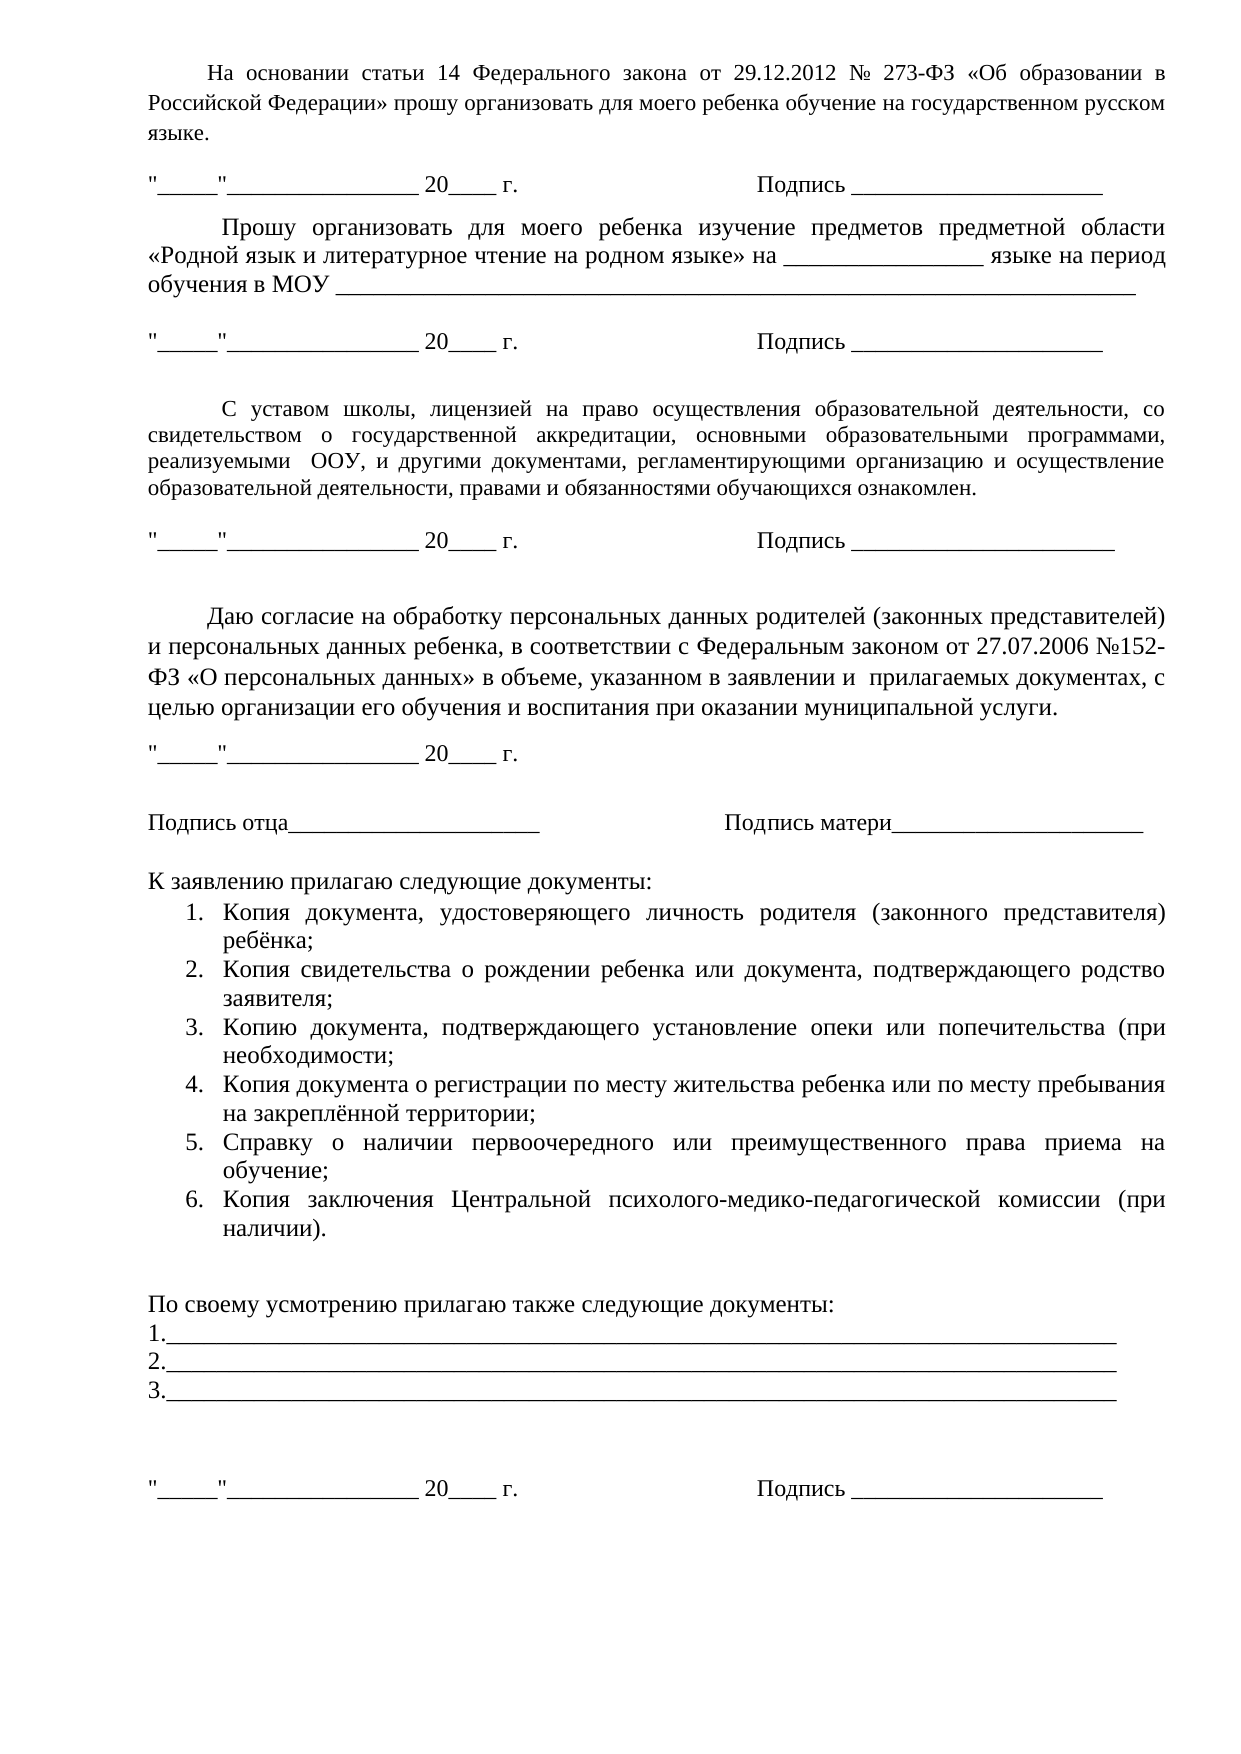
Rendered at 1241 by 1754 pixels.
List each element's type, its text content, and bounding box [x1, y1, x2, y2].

list Копия документа, удостоверяющего личность родителя (законного представителя) ребёнка; [185, 897, 1167, 954]
text К заявлению прилагаю следующие документы: [148, 866, 1167, 895]
text "_____"________________ 20____ г. [148, 739, 1167, 767]
text "_____"________________ 20____ г. Подпись _____________________ [148, 171, 1167, 198]
list Копия заключения Центральной психолого-медико-педагогической комиссии (при наличии). [185, 1184, 1167, 1242]
text Даю согласие на обработку персональных данных родителей (законных представителей) и персональных данных ребенка, в соответствии с Федеральным законом от 27.07.2006 №152-ФЗ «О персональных данных» в объеме, указанном в заявлении и прилагаемых документах, с целью организации его обучения и воспитания при оказании муниципальной услуги. [148, 601, 1167, 721]
list Копия свидетельства о рождении ребенка или документа, подтверждающего родство заявителя; [185, 954, 1167, 1012]
text Подпись отца_____________________ Подпись матери_____________________ [148, 808, 1167, 836]
text 2.____________________________________________________________________________ [148, 1346, 1167, 1375]
text 1.____________________________________________________________________________ [148, 1318, 1167, 1346]
text Прошу организовать для моего ребенка изучение предметов предметной области «Родной язык и литературное чтение на родном языке» на ________________ языке на период обучения в МОУ ________________________________________________________________ [148, 212, 1167, 298]
text "_____"________________ 20____ г. Подпись _____________________ [148, 1474, 1167, 1502]
text "_____"________________ 20____ г. Подпись _____________________ [148, 327, 1167, 354]
text По своему усмотрению прилагаю также следующие документы: [148, 1289, 1167, 1318]
text 3.____________________________________________________________________________ [148, 1375, 1167, 1404]
text На основании статьи 14 Федерального закона от 29.12.2012 № 273-ФЗ «Об образовании в Российской Федерации» прошу организовать для моего ребенка обучение на государственном русском языке. [148, 59, 1167, 146]
list Копия документа о регистрации по месту жительства ребенка или по месту пребывания на закреплённой территории; [185, 1069, 1167, 1127]
list Справку о наличии первоочередного или преимущественного права приема на обучение; [185, 1127, 1167, 1184]
list Копию документа, подтверждающего установление опеки или попечительства (при необходимости; [185, 1012, 1167, 1069]
text С уставом школы, лицензией на право осуществления образовательной деятельности, со свидетельством о государственной аккредитации, основными образовательными программами, реализуемыми ООУ, и другими документами, регламентирующими организацию и осуществление образовательной деятельности, правами и обязанностями обучающихся ознакомлен. [148, 394, 1167, 500]
text "_____"________________ 20____ г. Подпись ______________________ [148, 526, 1167, 554]
